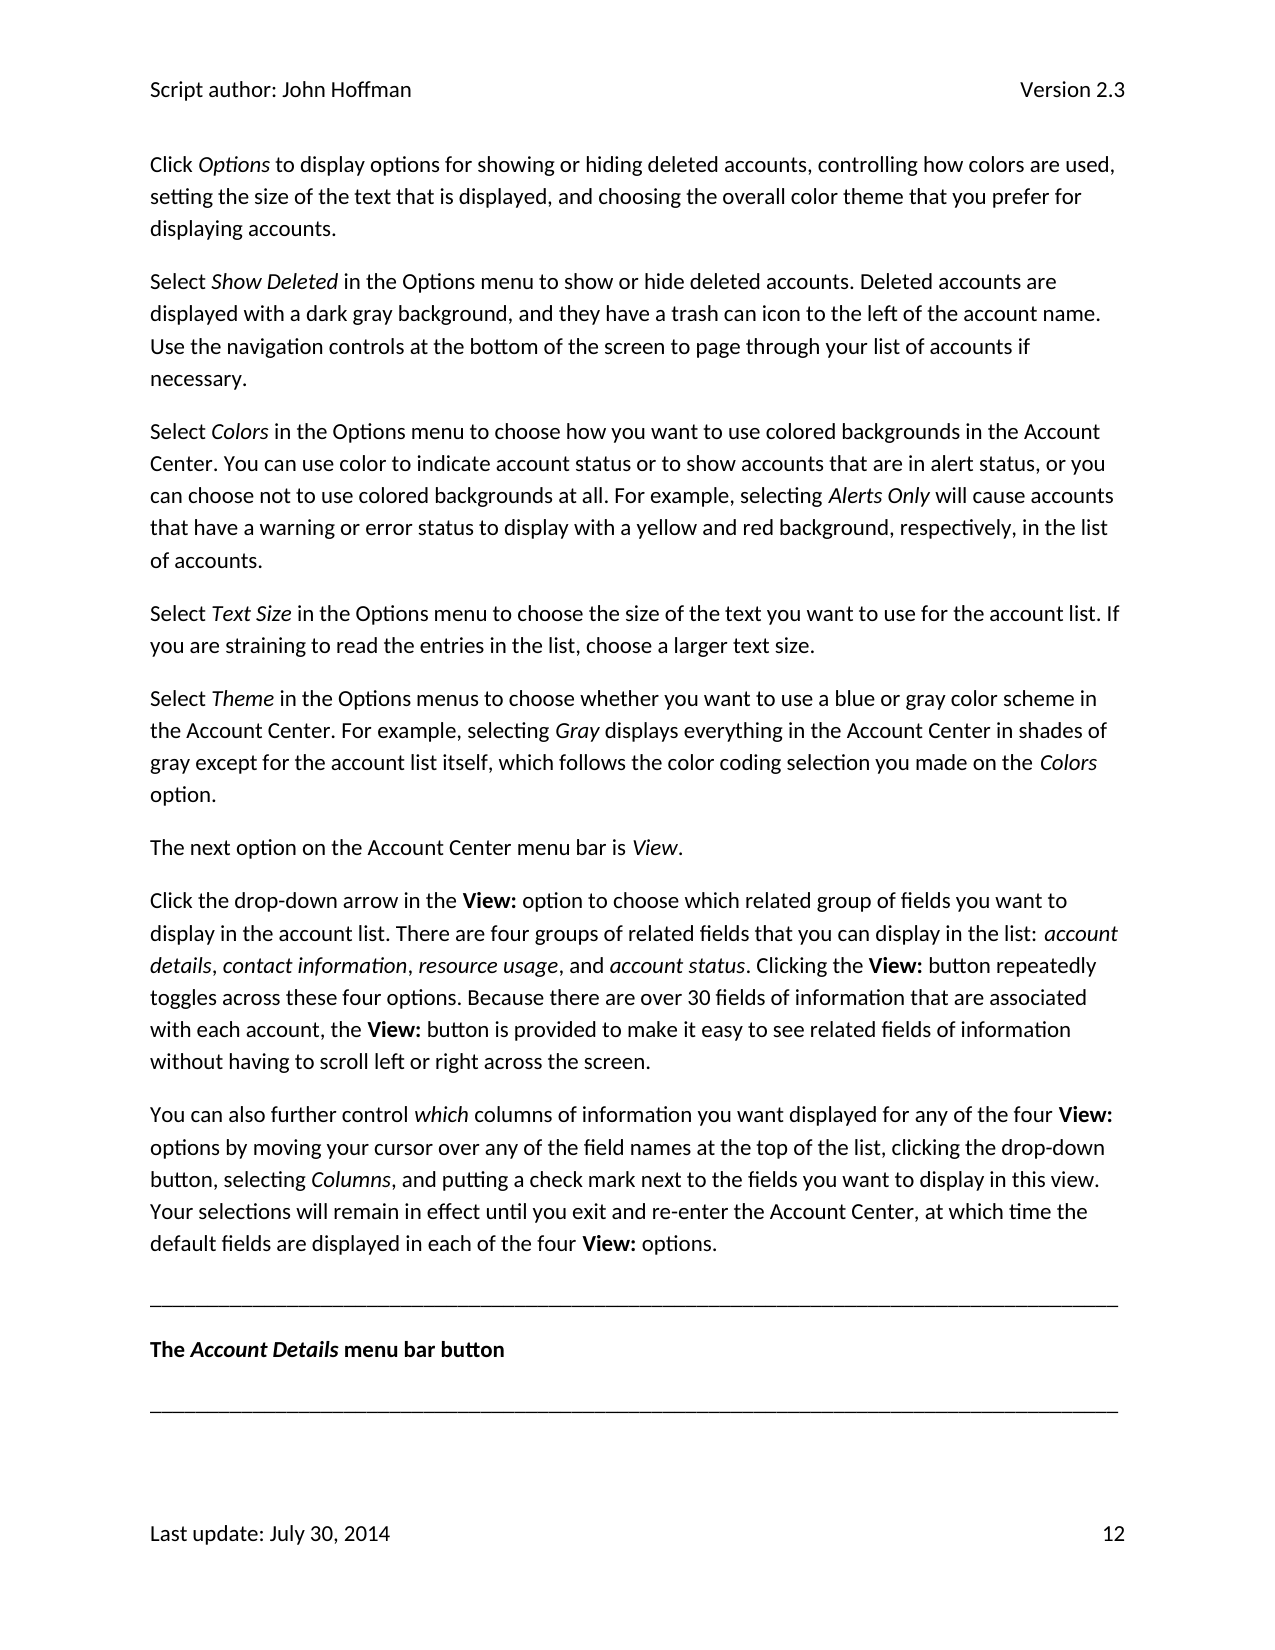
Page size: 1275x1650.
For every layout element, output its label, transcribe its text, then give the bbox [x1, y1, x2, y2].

text Select Text Size in the Options menu to choose the size of the text you want to use for the account list. If you are straining to read the entries in the list, choose a larger text size. [150, 599, 1125, 659]
text _____________________________________________________________________________________ [150, 1388, 1125, 1416]
text Click the drop-down arrow in the View: option to choose which related group of fields you want to display in the account list. There are four groups of related fields that you can display in the list: account details, contact information, resource usage, and account status. Clicking the View: button repeatedly toggles across these four options. Because there are over 30 fields of information that are associated with each account, the View: button is provided to make it easy to see related fields of information without having to scroll left or right across the screen. [150, 887, 1125, 1076]
text Select Theme in the Options menus to choose whether you want to use a blue or gray color scheme in the Account Center. For example, selecting Gray displays everything in the Account Center in shades of gray except for the account list itself, which follows the color coding selection you made on the Colors option. [150, 684, 1125, 808]
text The Account Details menu bar button [150, 1335, 1125, 1363]
text Click Options to display options for showing or hiding deleted accounts, controlling how colors are used, setting the size of the text that is displayed, and choosing the overall color theme that you prefer for displaying accounts. [150, 150, 1125, 242]
text Select Colors in the Options menu to choose how you want to use colored backgrounds in the Account Center. You can use color to indicate account status or to show accounts that are in alert status, or you can choose not to use colored backgrounds at all. For example, selecting Alerts Only will cause accounts that have a warning or error status to display with a yellow and red background, respectively, in the list of accounts. [150, 417, 1125, 574]
text You can also further control which columns of information you want displayed for any of the four View: options by moving your cursor over any of the field names at the top of the list, clicking the drop-down button, selecting Columns, and putting a check mark next to the fields you want to display in this view. Your selections will remain in effect until you exit and re-enter the Account Center, at which time the default fields are displayed in each of the four View: options. [150, 1101, 1125, 1257]
text Select Show Deleted in the Options menu to show or hide deleted accounts. Deleted accounts are displayed with a dark gray background, and they have a trash can icon to the left of the account name. Use the navigation controls at the bottom of the screen to page through your list of accounts if necessary. [150, 267, 1125, 392]
text _____________________________________________________________________________________ [150, 1282, 1125, 1310]
text The next option on the Account Center menu bar is View. [150, 833, 1125, 862]
